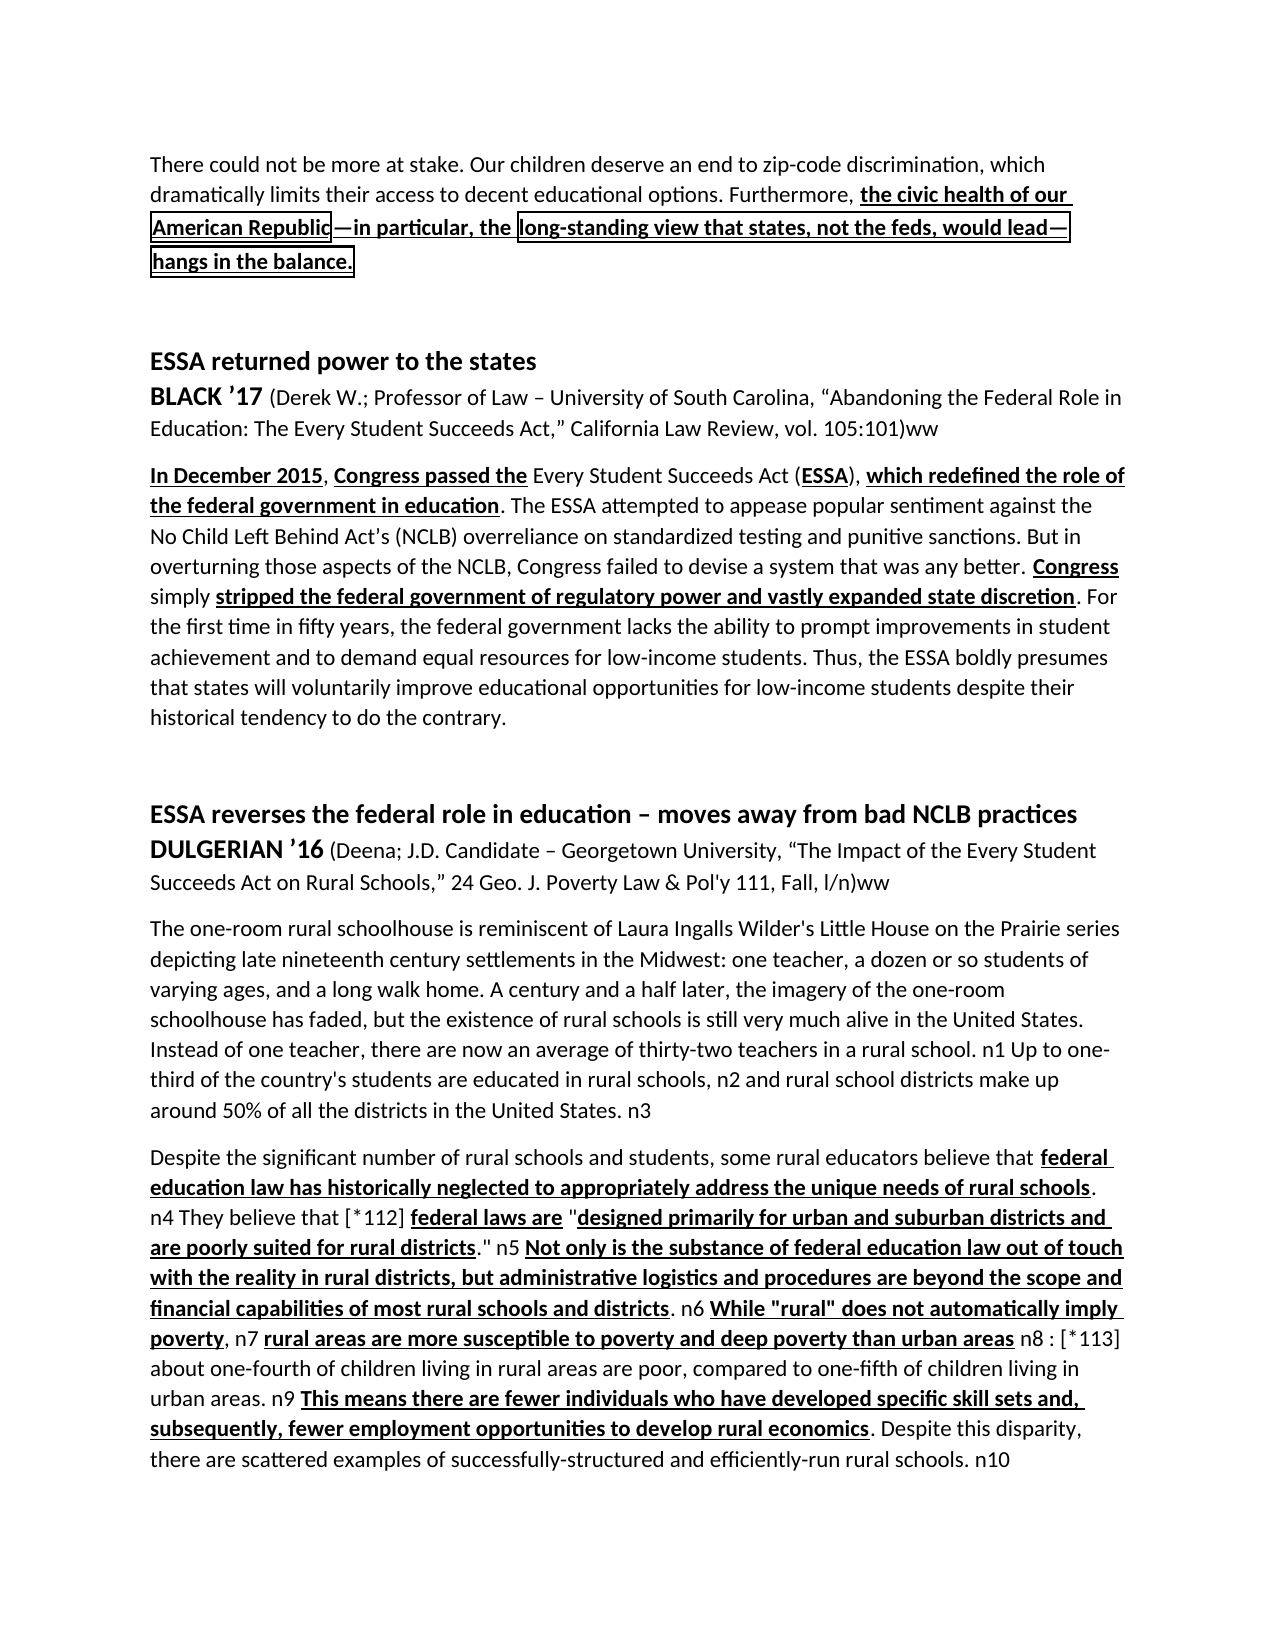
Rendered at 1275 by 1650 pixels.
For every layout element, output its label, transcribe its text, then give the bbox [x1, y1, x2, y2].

subtitle ESSA reverses the federal role in education – moves away from bad NCLB practices [150, 797, 1125, 830]
text The one-room rural schoolhouse is reminiscent of Laura Ingalls Wilder's Little House on the Prairie series depicting late nineteenth century settlements in the Midwest: one teacher, a dozen or so students of varying ages, and a long walk home. A century and a half later, the imagery of the one-room schoolhouse has faded, but the existence of rural schools is still very much alive in the United States. Instead of one teacher, there are now an average of thirty-two teachers in a rural school. n1 Up to one-third of the country's students are educated in rural schools, n2 and rural school districts make up around 50% of all the districts in the United States. n3 [150, 914, 1125, 1124]
subtitle ESSA returned power to the states [150, 344, 1125, 377]
text In December 2015, Congress passed the Every Student Succeeds Act (ESSA), which redefined the role of the federal government in education. The ESSA attempted to appease popular sentiment against the No Child Left Behind Act’s (NCLB) overreliance on standardized testing and punitive sanctions. But in overturning those aspects of the NCLB, Congress failed to devise a system that was any better. Congress simply stripped the federal government of regulatory power and vastly expanded state discretion. For the first time in fifty years, the federal government lacks the ability to prompt improvements in student achievement and to demand equal resources for low-income students. Thus, the ESSA boldly presumes that states will voluntarily improve educational opportunities for low-income students despite their historical tendency to do the contrary. [150, 461, 1125, 731]
text BLACK ’17 (Derek W.; Professor of Law – University of South Carolina, “Abandoning the Federal Role in Education: The Every Student Succeeds Act,” California Law Review, vol. 105:101)ww [150, 379, 1125, 442]
text Despite the significant number of rural schools and students, some rural educators believe that federal education law has historically neglected to appropriately address the unique needs of rural schools. n4 They believe that [*112] federal laws are "designed primarily for urban and suburban districts and are poorly suited for rural districts." n5 Not only is the substance of federal education law out of touch with the reality in rural districts, but administrative logistics and procedures are beyond the scope and financial capabilities of most rural schools and districts. n6 While "rural" does not automatically imply poverty, n7 rural areas are more susceptible to poverty and deep poverty than urban areas n8 : [*113] about one-fourth of children living in rural areas are poor, compared to one-fifth of children living in urban areas. n9 This means there are fewer individuals who have developed specific skill sets and, subsequently, fewer employment opportunities to develop rural economics. Despite this disparity, there are scattered examples of successfully-structured and efficiently-run rural schools. n10 [150, 1143, 1125, 1473]
text There could not be more at stake. Our children deserve an end to zip-code discrimination, which dramatically limits their access to decent educational options. Furthermore, the civic health of our American Republic—in particular, the long-standing view that states, not the feds, would lead—hangs in the balance. [150, 150, 1125, 278]
text DULGERIAN ’16 (Deena; J.D. Candidate – Georgetown University, “The Impact of the Every Student Succeeds Act on Rural Schools,” 24 Geo. J. Poverty Law & Pol'y 111, Fall, l/n)ww [150, 832, 1125, 896]
